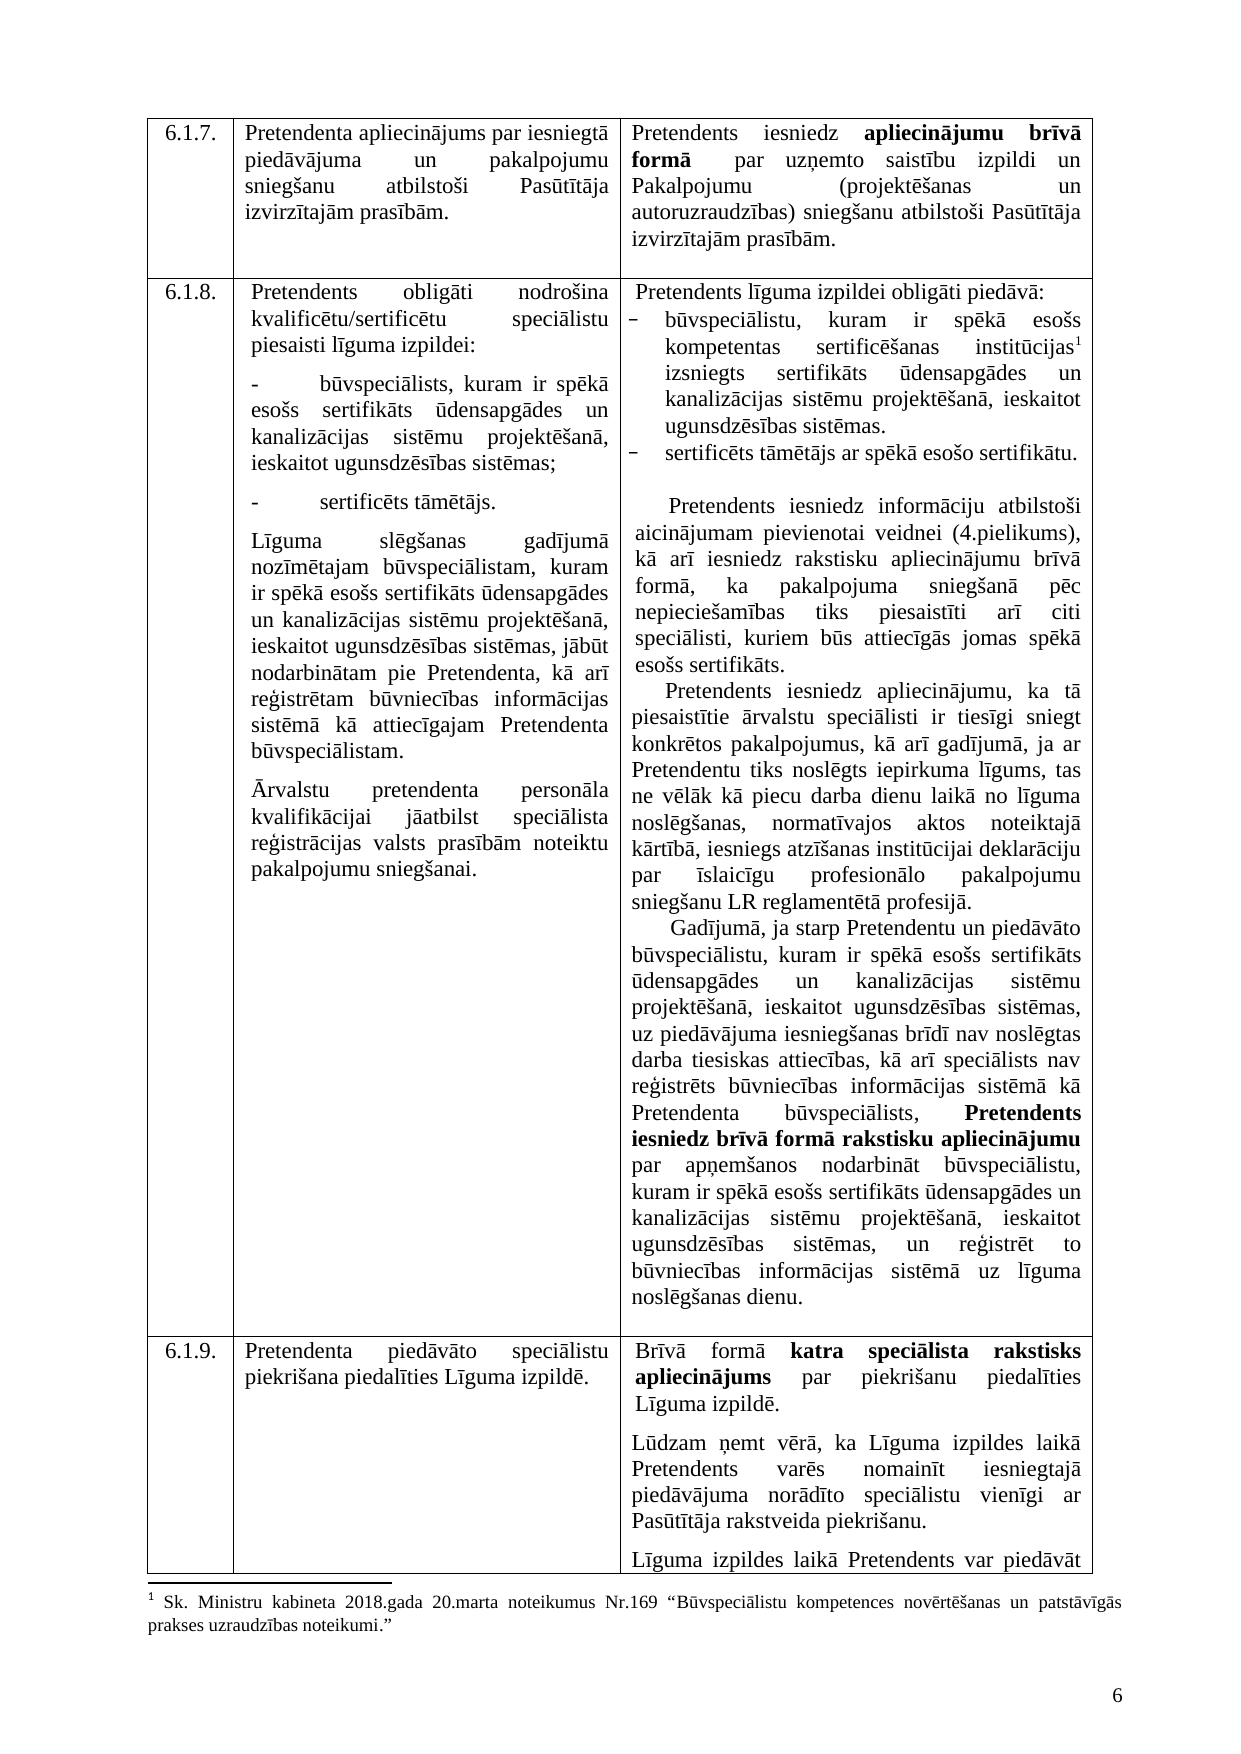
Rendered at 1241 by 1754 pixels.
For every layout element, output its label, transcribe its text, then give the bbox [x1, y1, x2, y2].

table_cell 6.1.7. [148, 119, 233, 277]
table_cell Pretendenta apliecinājums par iesniegtā piedāvājuma un pakalpojumu sniegšanu atbilstoši Pasūtītāja izvirzītajām prasībām. [234, 119, 620, 277]
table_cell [621, 1337, 1092, 1573]
table_cell Pretendents obligāti nodrošina kvalificētu/sertificētu speciālistu piesaisti līguma izpildei: - būvspeciālists, kuram ir spēkā esošs sertifikāts ūdensapgādes un kanalizācijas sistēmu projektēšanā, ieskaitot ugunsdzēsības sistēmas; - sertificēts tāmētājs. Līguma slēgšanas gadījumā nozīmētajam būvspeciālistam, kuram ir spēkā esošs sertifikāts ūdensapgādes un kanalizācijas sistēmu projektēšanā, ieskaitot ugunsdzēsības sistēmas, jābūt nodarbinātam pie Pretendenta, kā arī reģistrētam būvniecības informācijas sistēmā kā attiecīgajam Pretendenta būvspeciālistam. Ārvalstu pretendenta personāla kvalifikācijai jāatbilst speciālista reģistrācijas valsts prasībām noteiktu pakalpojumu sniegšanai. [234, 279, 620, 1336]
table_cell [234, 1337, 620, 1573]
table_cell 6.1.9. [148, 1337, 233, 1573]
table_cell Pretendents līguma izpildei obligāti piedāvā: būvspeciālistu, kuram ir spēkā esošs kompetentas sertificēšanas institūcijas izsniegts sertifikāts ūdensapgādes un kanalizācijas sistēmu projektēšanā, ieskaitot ugunsdzēsības sistēmas. sertificēts tāmētājs ar spēkā esošo sertifikātu. Pretendents iesniedz informāciju atbilstoši aicinājumam pievienotai veidnei (4.pielikums), kā arī iesniedz rakstisku apliecinājumu brīvā formā, ka pakalpojuma sniegšanā pēc nepieciešamības tiks piesaistīti arī citi speciālisti, kuriem būs attiecīgās jomas spēkā esošs sertifikāts. Pretendents iesniedz apliecinājumu, ka tā piesaistītie ārvalstu speciālisti ir tiesīgi sniegt konkrētos pakalpojumus, kā arī gadījumā, ja ar Pretendentu tiks noslēgts iepirkuma līgums, tas ne vēlāk kā piecu darba dienu laikā no līguma noslēgšanas, normatīvajos aktos noteiktajā kārtībā, iesniegs atzīšanas institūcijai deklarāciju par īslaicīgu profesionālo pakalpojumu sniegšanu LR reglamentētā profesijā. Gadījumā, ja starp Pretendentu un piedāvāto būvspeciālistu, kuram ir spēkā esošs sertifikāts ūdensapgādes un kanalizācijas sistēmu projektēšanā, ieskaitot ugunsdzēsības sistēmas, uz piedāvājuma iesniegšanas brīdī nav noslēgtas darba tiesiskas attiecības, kā arī speciālists nav reģistrēts būvniecības informācijas sistēmā kā Pretendenta būvspeciālists, Pretendents iesniedz brīvā formā rakstisku apliecinājumu par apņemšanos nodarbināt būvspeciālistu, kuram ir spēkā esošs sertifikāts ūdensapgādes un kanalizācijas sistēmu projektēšanā, ieskaitot ugunsdzēsības sistēmas, un reģistrēt to būvniecības informācijas sistēmā uz līguma noslēgšanas dienu. [621, 279, 1092, 1336]
table_cell 6.1.8. [148, 279, 233, 1336]
table_cell Pretendents iesniedz apliecinājumu brīvā formā par uzņemto saistību izpildi un Pakalpojumu (projektēšanas un autoruzraudzības) sniegšanu atbilstoši Pasūtītāja izvirzītajām prasībām. [621, 119, 1092, 277]
